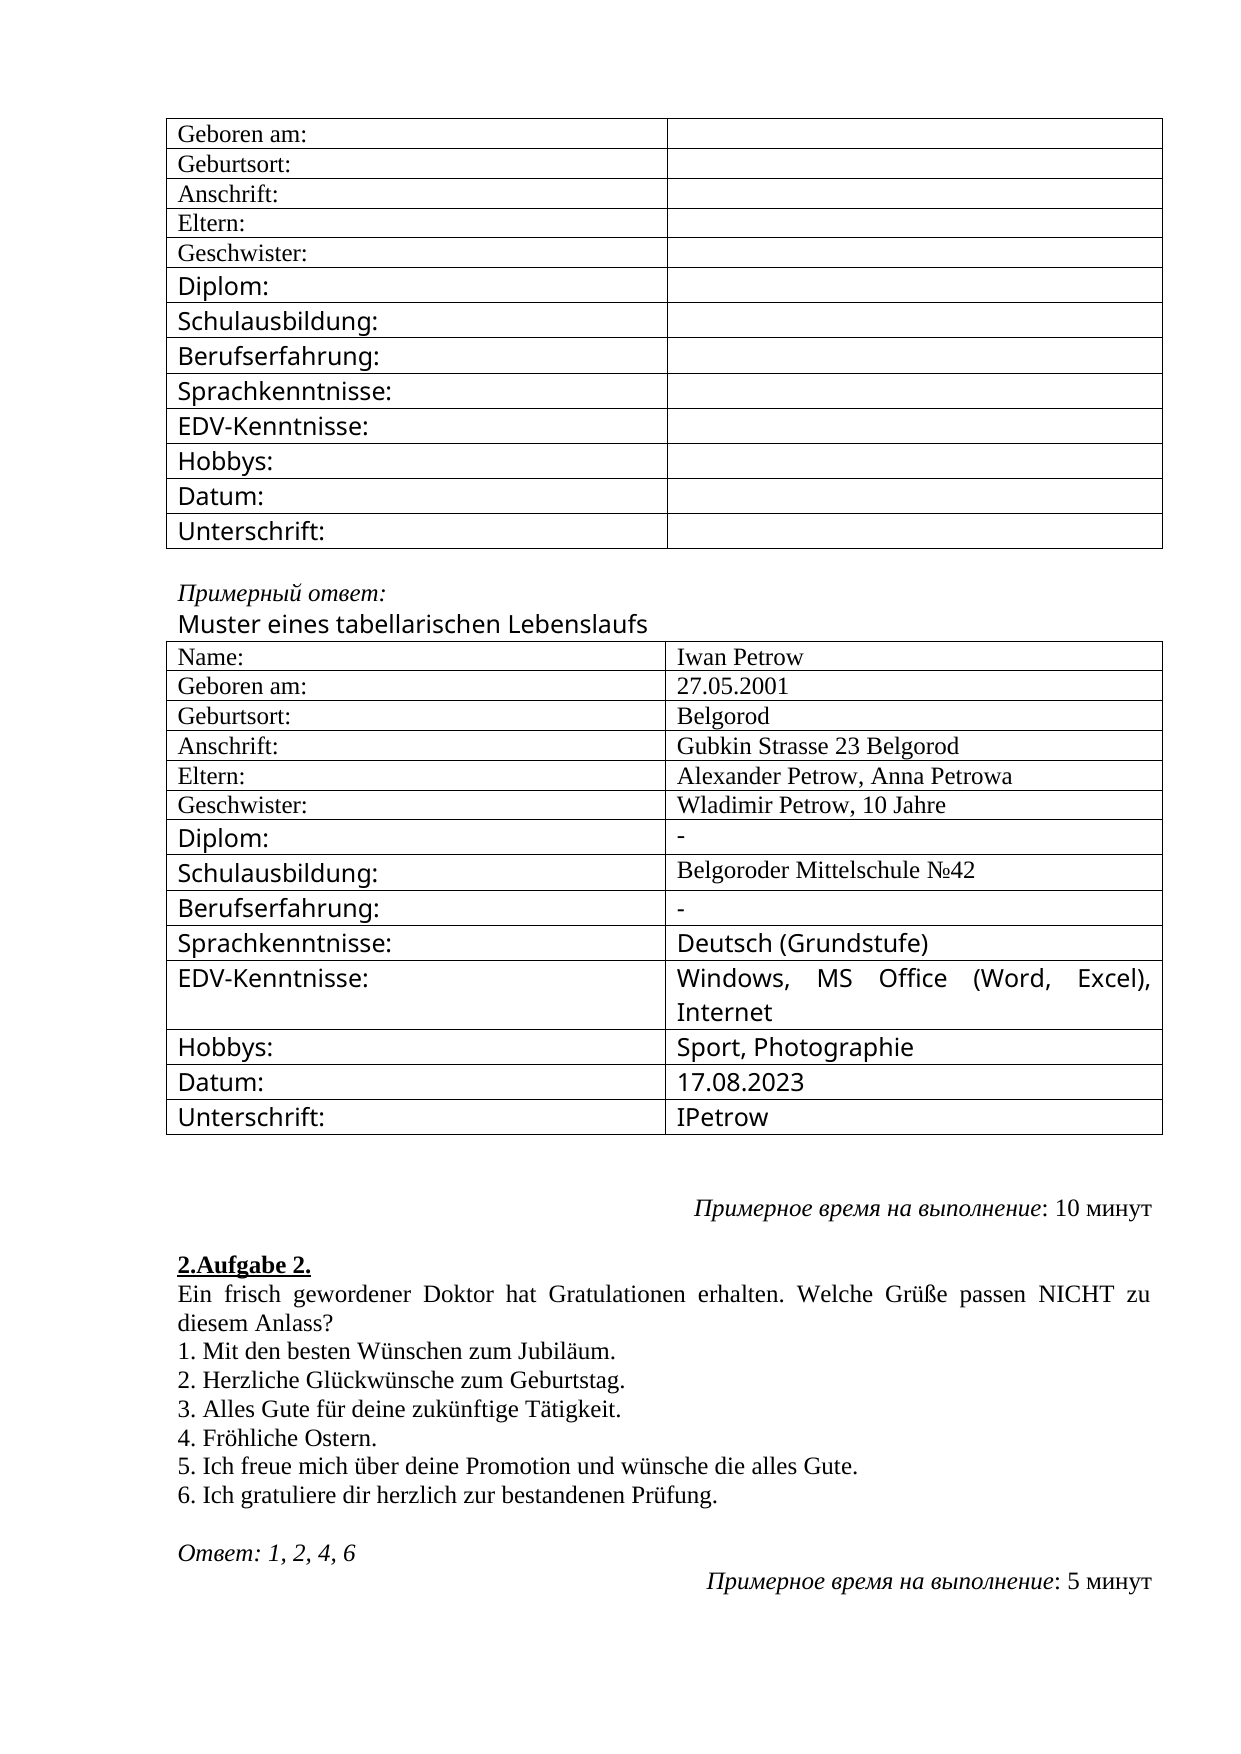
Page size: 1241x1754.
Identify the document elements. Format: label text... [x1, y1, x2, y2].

table_cell Hobbys: [167, 1030, 665, 1064]
table_cell Deutsch (Grundstufe) [666, 926, 1162, 960]
text 5. Ich freue mich über deine Promotion und wünsche die alles Gute. [177, 1451, 1152, 1480]
text Примерный ответ: [177, 578, 1152, 606]
table_header Iwan Petrow [666, 642, 1162, 670]
table_cell Belgorod [666, 701, 1162, 730]
table_cell [668, 238, 1162, 267]
text Примерное время на выполнение: 10 минут [177, 1193, 1152, 1221]
table_cell Belgoroder Mittelschule №42 [666, 855, 1162, 889]
table_cell - [666, 891, 1162, 924]
table_cell IPetrow [666, 1100, 1162, 1134]
text 3. Alles Gute für deine zukünftige Tätigkeit. [177, 1394, 1152, 1423]
table_cell EDV-Kenntnisse: [167, 961, 665, 1029]
table_cell Sport, Photographie [666, 1030, 1162, 1064]
text 2. Herzliche Glückwünsche zum Geburtstag. [177, 1365, 1152, 1394]
table_cell Sprachkenntnisse: [167, 926, 665, 960]
table_cell [668, 268, 1162, 302]
table_cell Geboren am: [167, 119, 667, 148]
table_cell Geschwister: [167, 238, 667, 267]
table_cell Schulausbildung: [167, 855, 665, 889]
table_cell [668, 444, 1162, 478]
text 1. Mit den besten Wünschen zum Jubiläum. [177, 1336, 1152, 1365]
table_cell Diplom: [167, 268, 667, 302]
table_cell [668, 149, 1162, 178]
table_cell Unterschrift: [167, 514, 667, 548]
table_cell Hobbys: [167, 444, 667, 478]
table_cell 27.05.2001 [666, 671, 1162, 700]
table_cell Eltern: [167, 209, 667, 237]
table_cell [668, 409, 1162, 443]
table_cell Schulausbildung: [167, 303, 667, 337]
table_cell Gubkin Strasse 23 Belgorod [666, 731, 1162, 760]
table_cell - [666, 820, 1162, 854]
table_cell Datum: [167, 479, 667, 513]
text Примерное время на выполнение: 5 минут [177, 1566, 1152, 1595]
table_cell Eltern: [167, 761, 665, 789]
table_cell [668, 338, 1162, 372]
table_cell 17.08.2023 [666, 1065, 1162, 1099]
table_cell Geschwister: [167, 791, 665, 819]
table_cell Diplom: [167, 820, 665, 854]
table_cell Anschrift: [167, 731, 665, 760]
text Ein frisch gewordener Doktor hat Gratulationen erhalten. Welche Grüße passen NICHT zu diesem Anlass? [177, 1279, 1152, 1336]
table_cell Wladimir Petrow, 10 Jahre [666, 791, 1162, 819]
table_cell Geburtsort: [167, 701, 665, 730]
table_cell Unterschrift: [167, 1100, 665, 1134]
table_cell Windows, MS Office (Word, Excel), Internet [666, 961, 1162, 1029]
table_cell Alexander Petrow, Anna Petrowa [666, 761, 1162, 789]
table_cell Sprachkenntnisse: [167, 374, 667, 407]
table_cell [668, 374, 1162, 407]
text 4. Fröhliche Ostern. [177, 1423, 1152, 1451]
table_cell [668, 303, 1162, 337]
table_cell Geboren am: [167, 671, 665, 700]
table_cell Geburtsort: [167, 149, 667, 178]
text 6. Ich gratuliere dir herzlich zur bestandenen Prüfung. [177, 1480, 1152, 1509]
table_cell Datum: [167, 1065, 665, 1099]
table_cell EDV-Kenntnisse: [167, 409, 667, 443]
table_header Name: [167, 642, 665, 670]
table_cell [668, 479, 1162, 513]
table_cell Anschrift: [167, 179, 667, 207]
text Muster eines tabellarischen Lebenslaufs [177, 606, 1152, 641]
text 2.Aufgabe 2. [177, 1250, 1152, 1279]
table_cell Berufserfahrung: [167, 891, 665, 924]
table_cell [668, 514, 1162, 548]
table_cell Berufserfahrung: [167, 338, 667, 372]
text Ответ: 1, 2, 4, 6 [177, 1538, 1152, 1566]
table_cell [668, 179, 1162, 207]
table_cell [668, 119, 1162, 148]
table_cell [668, 209, 1162, 237]
